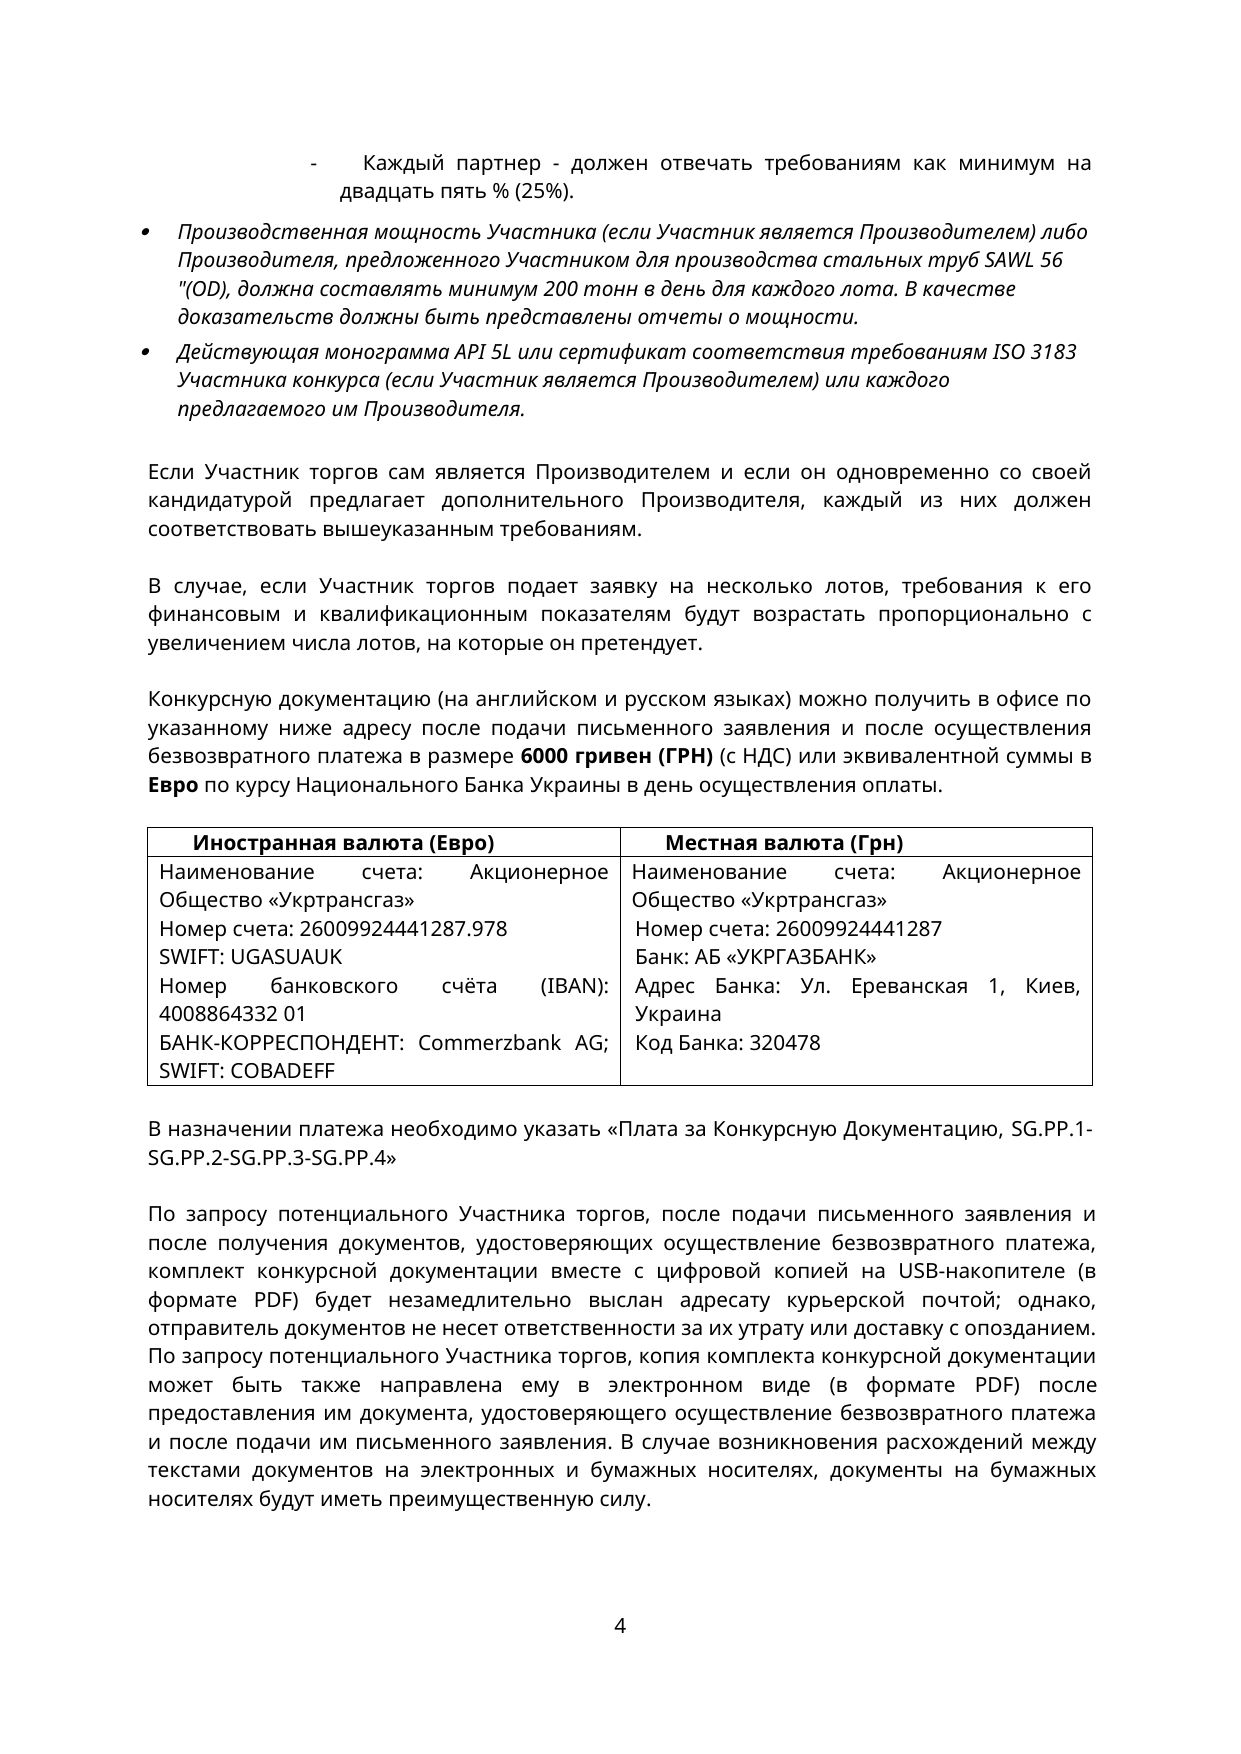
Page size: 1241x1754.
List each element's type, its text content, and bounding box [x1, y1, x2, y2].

table_cell Наименование счета: Акционерное Общество «Укртрансгаз» Номер счета: 26009924441287 Банк: АБ «УКРГАЗБАНК» Адрес Банка: Ул. Ереванская 1, Киев, Украина Код Банка: 320478 [621, 857, 1092, 1085]
text В случае, если Участник торгов подает заявку на несколько лотов, требования к его финансовым и квалификационным показателям будут возрастать пропорционально с увеличением числа лотов, на которые он претендует. [148, 571, 1093, 656]
list Каждый партнер - должен отвечать требованиям как минимум на двадцать пять % (25%). [310, 148, 1093, 204]
list Производственная мощность Участника (если Участник является Производителем) либо Производителя, предложенного Участником для производства стальных труб SAWL 56 "(OD), должна составлять минимум 200 тонн в день для каждого лота. В качестве доказательств должны быть представлены отчеты о мощности. [140, 217, 1093, 331]
table_cell Наименование счета: Акционерное Общество «Укртрансгаз» Номер счета: 26009924441287.978 SWIFT: UGASUAUK Номер банковского счёта (IBAN): 4008864332 01 БАНК-КОРРЕСПОНДЕНТ: Commerzbank AG; SWIFT: COBADEFF [148, 857, 620, 1085]
text В назначении платежа необходимо указать «Плата за Конкурсную Документацию, SG.PP.1-SG.PP.2-SG.PP.3-SG.PP.4» [148, 1114, 1093, 1171]
table_header Иностранная валюта (Евро) [148, 828, 620, 856]
list Действующая монограмма API 5L или сертификат соответствия требованиям ISO 3183 Участника конкурса (если Участник является Производителем) или каждого предлагаемого им Производителя. [140, 337, 1093, 422]
text Конкурсную документацию (на английском и русском языках) можно получить в офисе по указанному ниже адресу после подачи письменного заявления и после осуществления безвозвратного платежа в размере 6000 гривен (ГРН) (с НДС) или эквивалентной суммы в Евро по курсу Национального Банка Украины в день осуществления оплаты. [148, 684, 1093, 798]
text По запросу потенциального Участника торгов, после подачи письменного заявления и после получения документов, удостоверяющих осуществление безвозвратного платежа, комплект конкурсной документации вместе с цифровой копией на USB-накопителе (в формате PDF) будет незамедлительно выслан адресату курьерской почтой; однако, отправитель документов не несет ответственности за их утрату или доставку с опозданием. По запросу потенциального Участника торгов, копия комплекта конкурсной документации может быть также направлена ему в электронном виде (в формате PDF) после предоставления им документа, удостоверяющего осуществление безвозвратного платежа и после подачи им письменного заявления. В случае возникновения расхождений между текстами документов на электронных и бумажных носителях, документы на бумажных носителях будут иметь преимущественную силу. [148, 1199, 1097, 1512]
table_header Местная валюта (Грн) [621, 828, 1092, 856]
text Если Участник торгов сам является Производителем и если он одновременно со своей кандидатурой предлагает дополнительного Производителя, каждый из них должен соответствовать вышеуказанным требованиям. [148, 457, 1093, 542]
